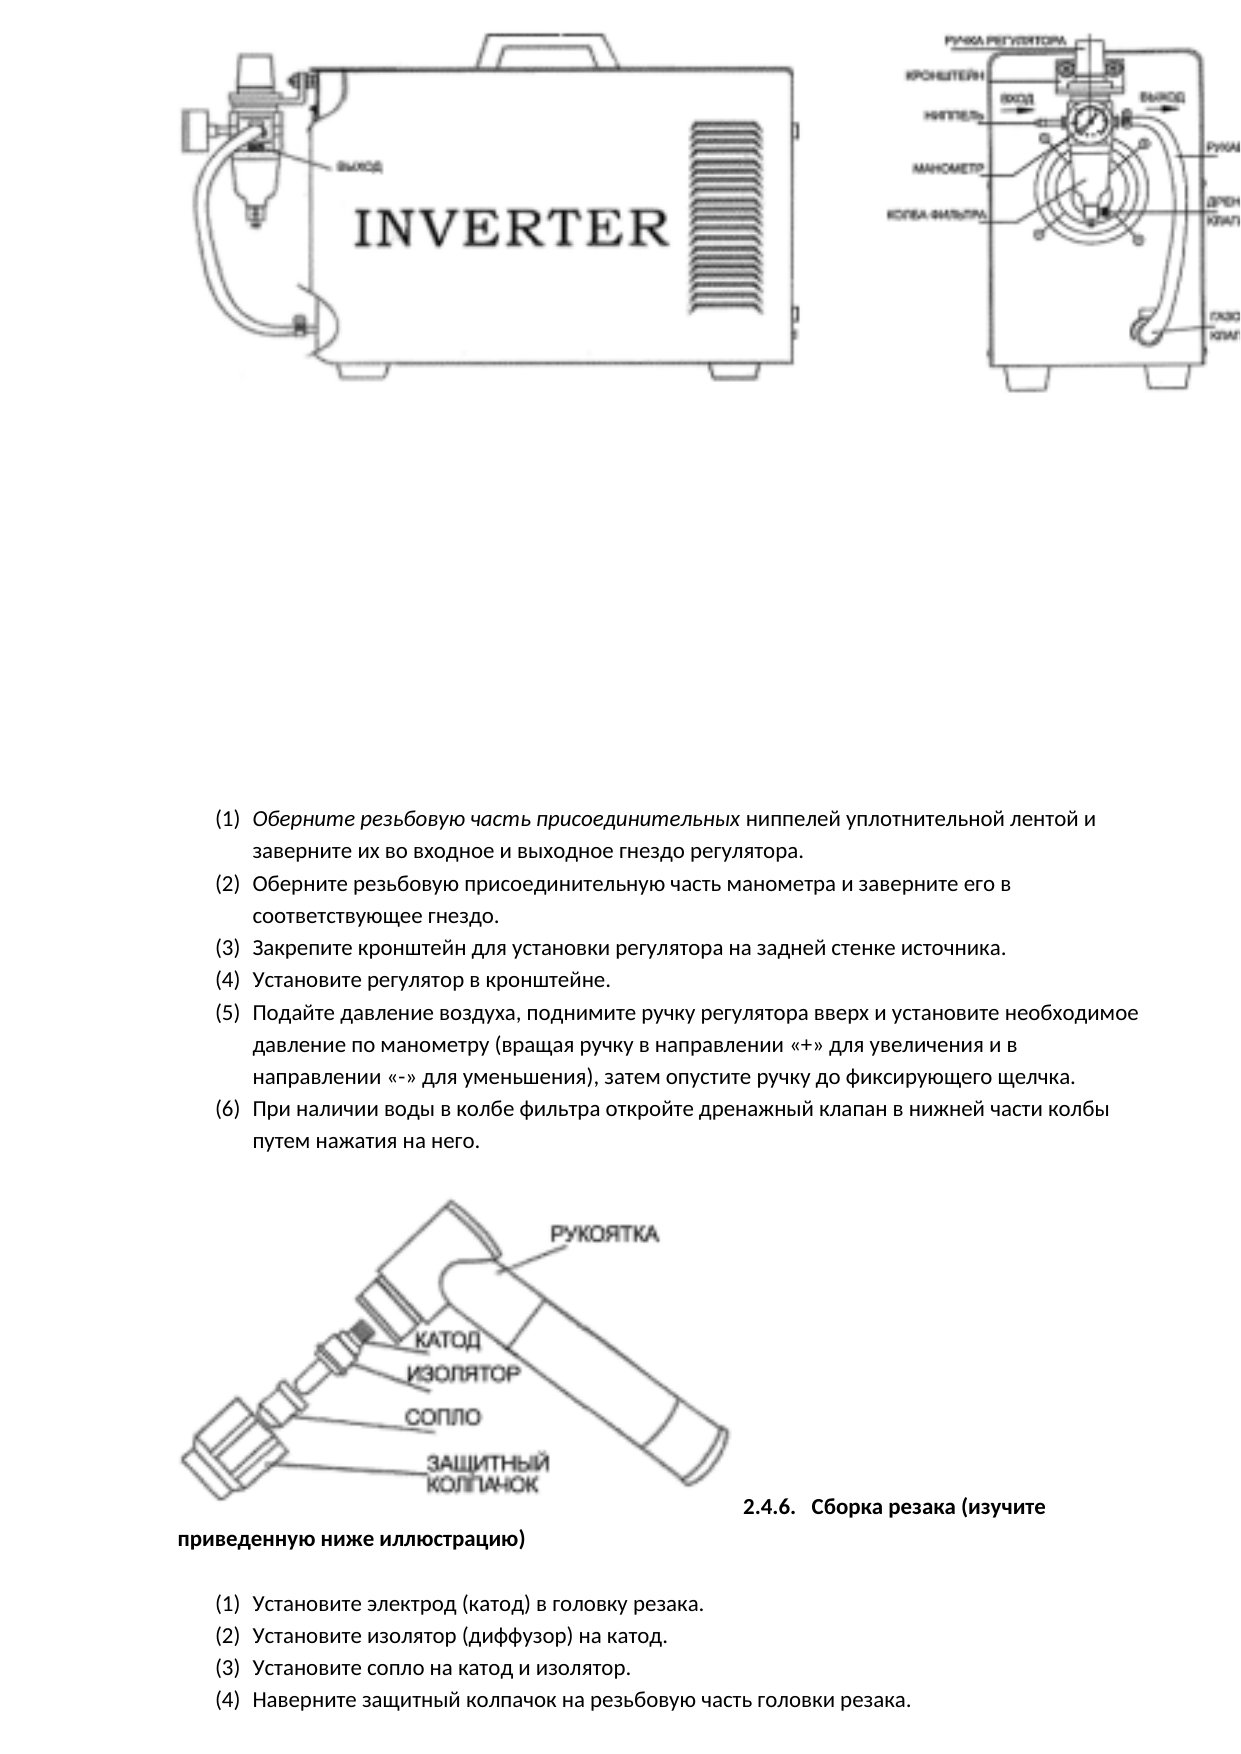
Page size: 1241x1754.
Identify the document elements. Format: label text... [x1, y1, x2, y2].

list Оберните резьбовую часть присоединительных ниппелей уплотнительной лентой и заверните их во входное и выходное гнездо регулятора. [215, 804, 1152, 865]
list Установите регулятор в кронштейне. [215, 965, 1152, 993]
list Установите электрод (катод) в головку резака. [215, 1589, 1152, 1617]
list Наверните защитный колпачок на резьбовую часть головки резака. [215, 1685, 1152, 1713]
list Установите сопло на катод и изолятор. [215, 1653, 1152, 1681]
list Закрепите кронштейн для установки регулятора на задней стенке источника. [215, 933, 1152, 961]
list Оберните резьбовую присоединительную часть манометра и заверните его в соответствующее гнездо. [215, 869, 1152, 929]
list Установите изолятор (диффузор) на катод. [215, 1621, 1152, 1649]
list Подайте давление воздуха, поднимите ручку регулятора вверх и установите необходимое давление по манометру (вращая ручку в направлении «+» для увеличения и в направлении «-» для уменьшения), затем опустите ручку до фиксирующего щелчка. [215, 998, 1152, 1090]
list 2.4.6. Сборка резака (изучите приведенную ниже иллюстрацию) [177, 1191, 1152, 1552]
list При наличии воды в колбе фильтра откройте дренажный клапан в нижней части колбы путем нажатия на него. [215, 1094, 1152, 1154]
